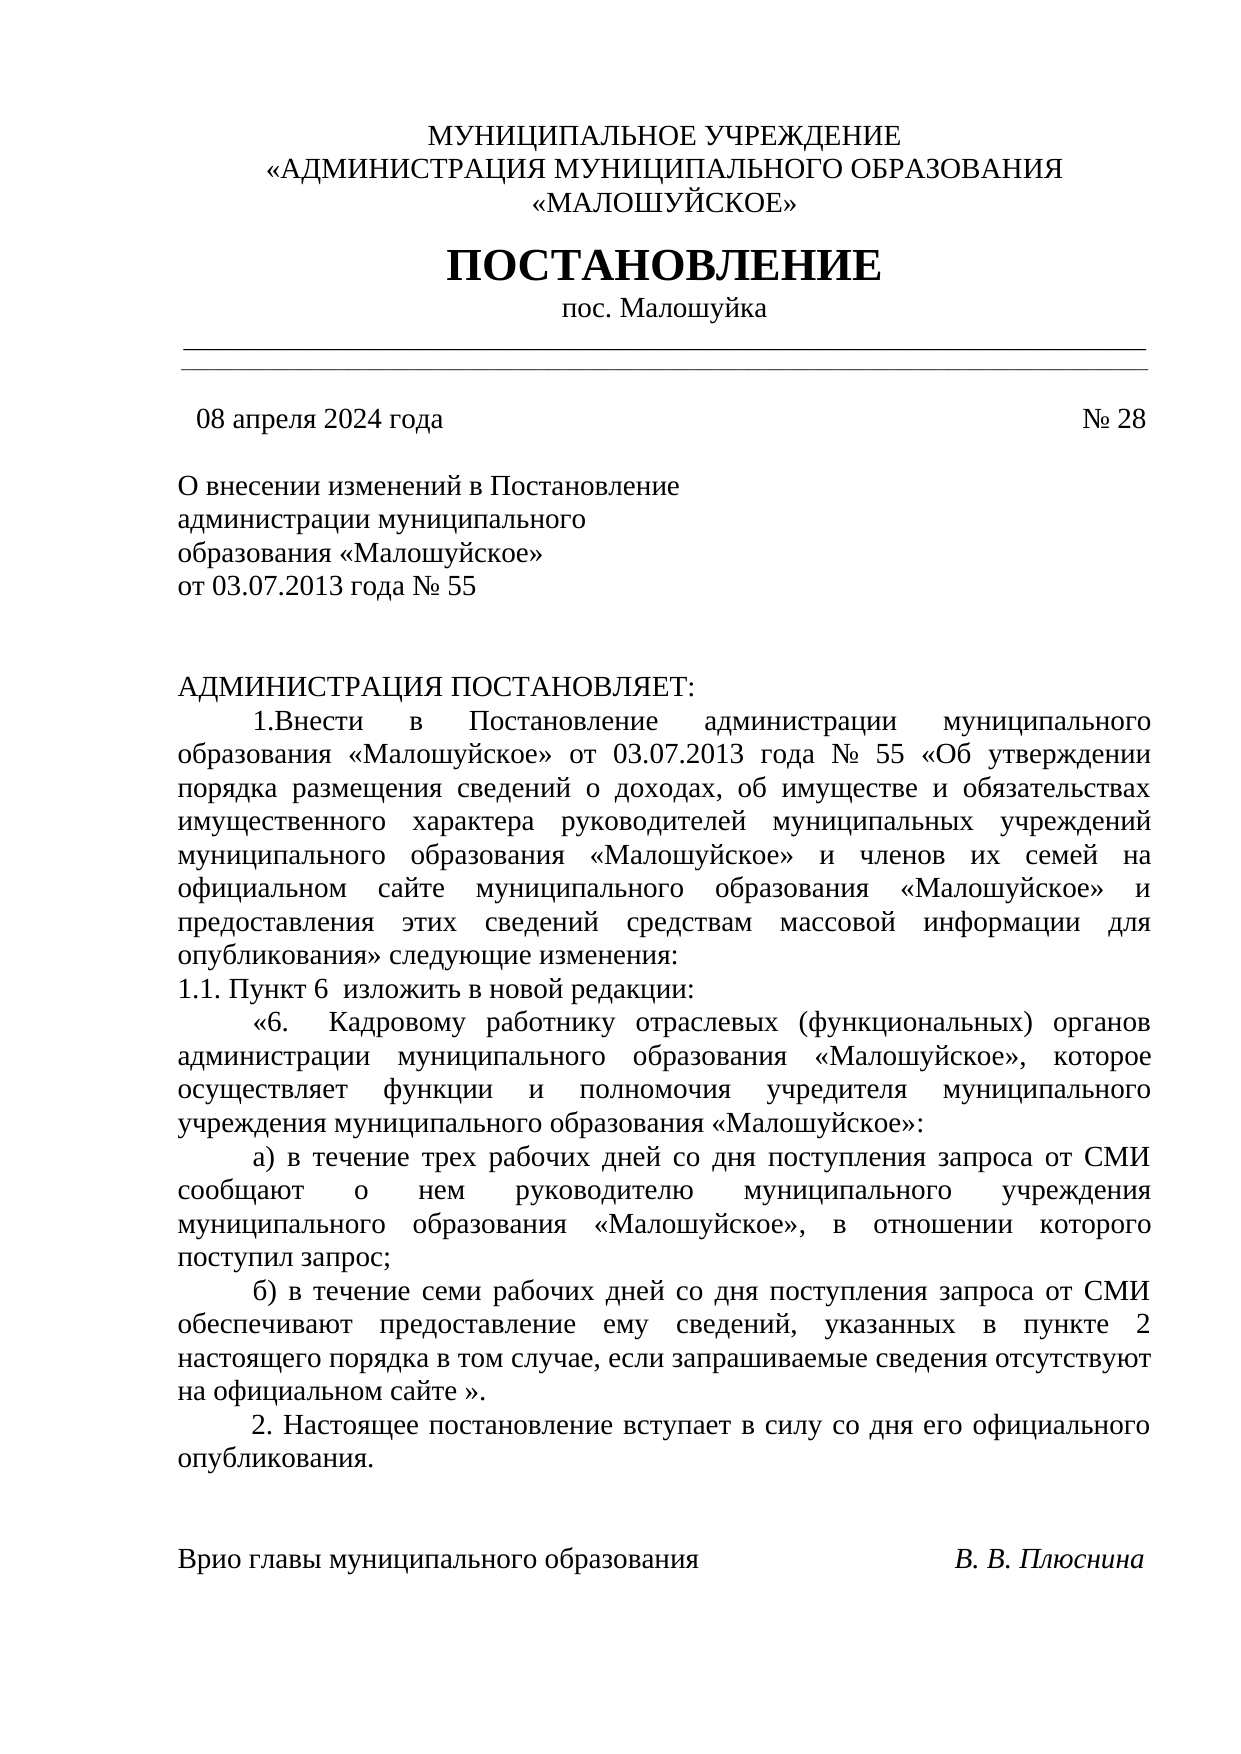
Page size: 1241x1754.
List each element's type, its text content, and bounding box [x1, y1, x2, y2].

text ПОСТАНОВЛЕНИЕ [177, 238, 1152, 291]
text _____________________________________________________________________________ [177, 324, 1152, 353]
text «АДМИНИСТРАЦИЯ МУНИЦИПАЛЬНОГО ОБРАЗОВАНИЯ [177, 152, 1152, 185]
text пос. Малошуйка [177, 291, 1152, 324]
text б) в течение семи рабочих дней со дня поступления запроса от СМИ обеспечивают предоставление ему сведений, указанных в пункте 2 настоящего порядка в том случае, если запрашиваемые сведения отсутствуют на официальном сайте ». [177, 1273, 1152, 1407]
text О внесении изменений в Постановление [177, 468, 1152, 501]
text «МАЛОШУЙСКОЕ» [177, 185, 1152, 219]
table_header 08 апреля 2024 года [177, 401, 694, 434]
text администрации муниципального [177, 501, 1152, 535]
text а) в течение трех рабочих дней со дня поступления запроса от СМИ сообщают о нем руководителю муниципального учреждения муниципального образования «Малошуйское», в отношении которого поступил запрос; [177, 1139, 1152, 1273]
text МУНИЦИПАЛЬНОЕ УЧРЕЖДЕНИЕ [177, 118, 1152, 152]
text «6. Кадровому работнику отраслевых (функциональных) органов администрации муниципального образования «Малошуйское», которое осуществляет функции и полномочия учредителя муниципального учреждения муниципального образования «Малошуйское»: [177, 1004, 1152, 1139]
text от 03.07.2013 года № 55 [177, 568, 1152, 602]
text образования «Малошуйское» [177, 535, 1152, 568]
table_header № 28 [695, 401, 1157, 434]
text ____________________________________________________________________________________________________________________ [177, 353, 1152, 372]
text 2. Настоящее постановление вступает в силу со дня его официального опубликования. [177, 1407, 1152, 1474]
text Врио главы муниципального образования В. В. Плюснина [177, 1541, 1152, 1575]
text 1.Внести в Постановление администрации муниципального образования «Малошуйское» от 03.07.2013 года № 55 «Об утверждении порядка размещения сведений о доходах, об имуществе и обязательствах имущественного характера руководителей муниципальных учреждений муниципального образования «Малошуйское» и членов их семей на официальном сайте муниципального образования «Малошуйское» и предоставления этих сведений средствам массовой информации для опубликования» следующие изменения: [177, 703, 1152, 971]
text АДМИНИСТРАЦИЯ ПОСТАНОВЛЯЕТ: [177, 669, 1152, 703]
text 1.1. Пункт 6 изложить в новой редакции: [177, 971, 1152, 1004]
